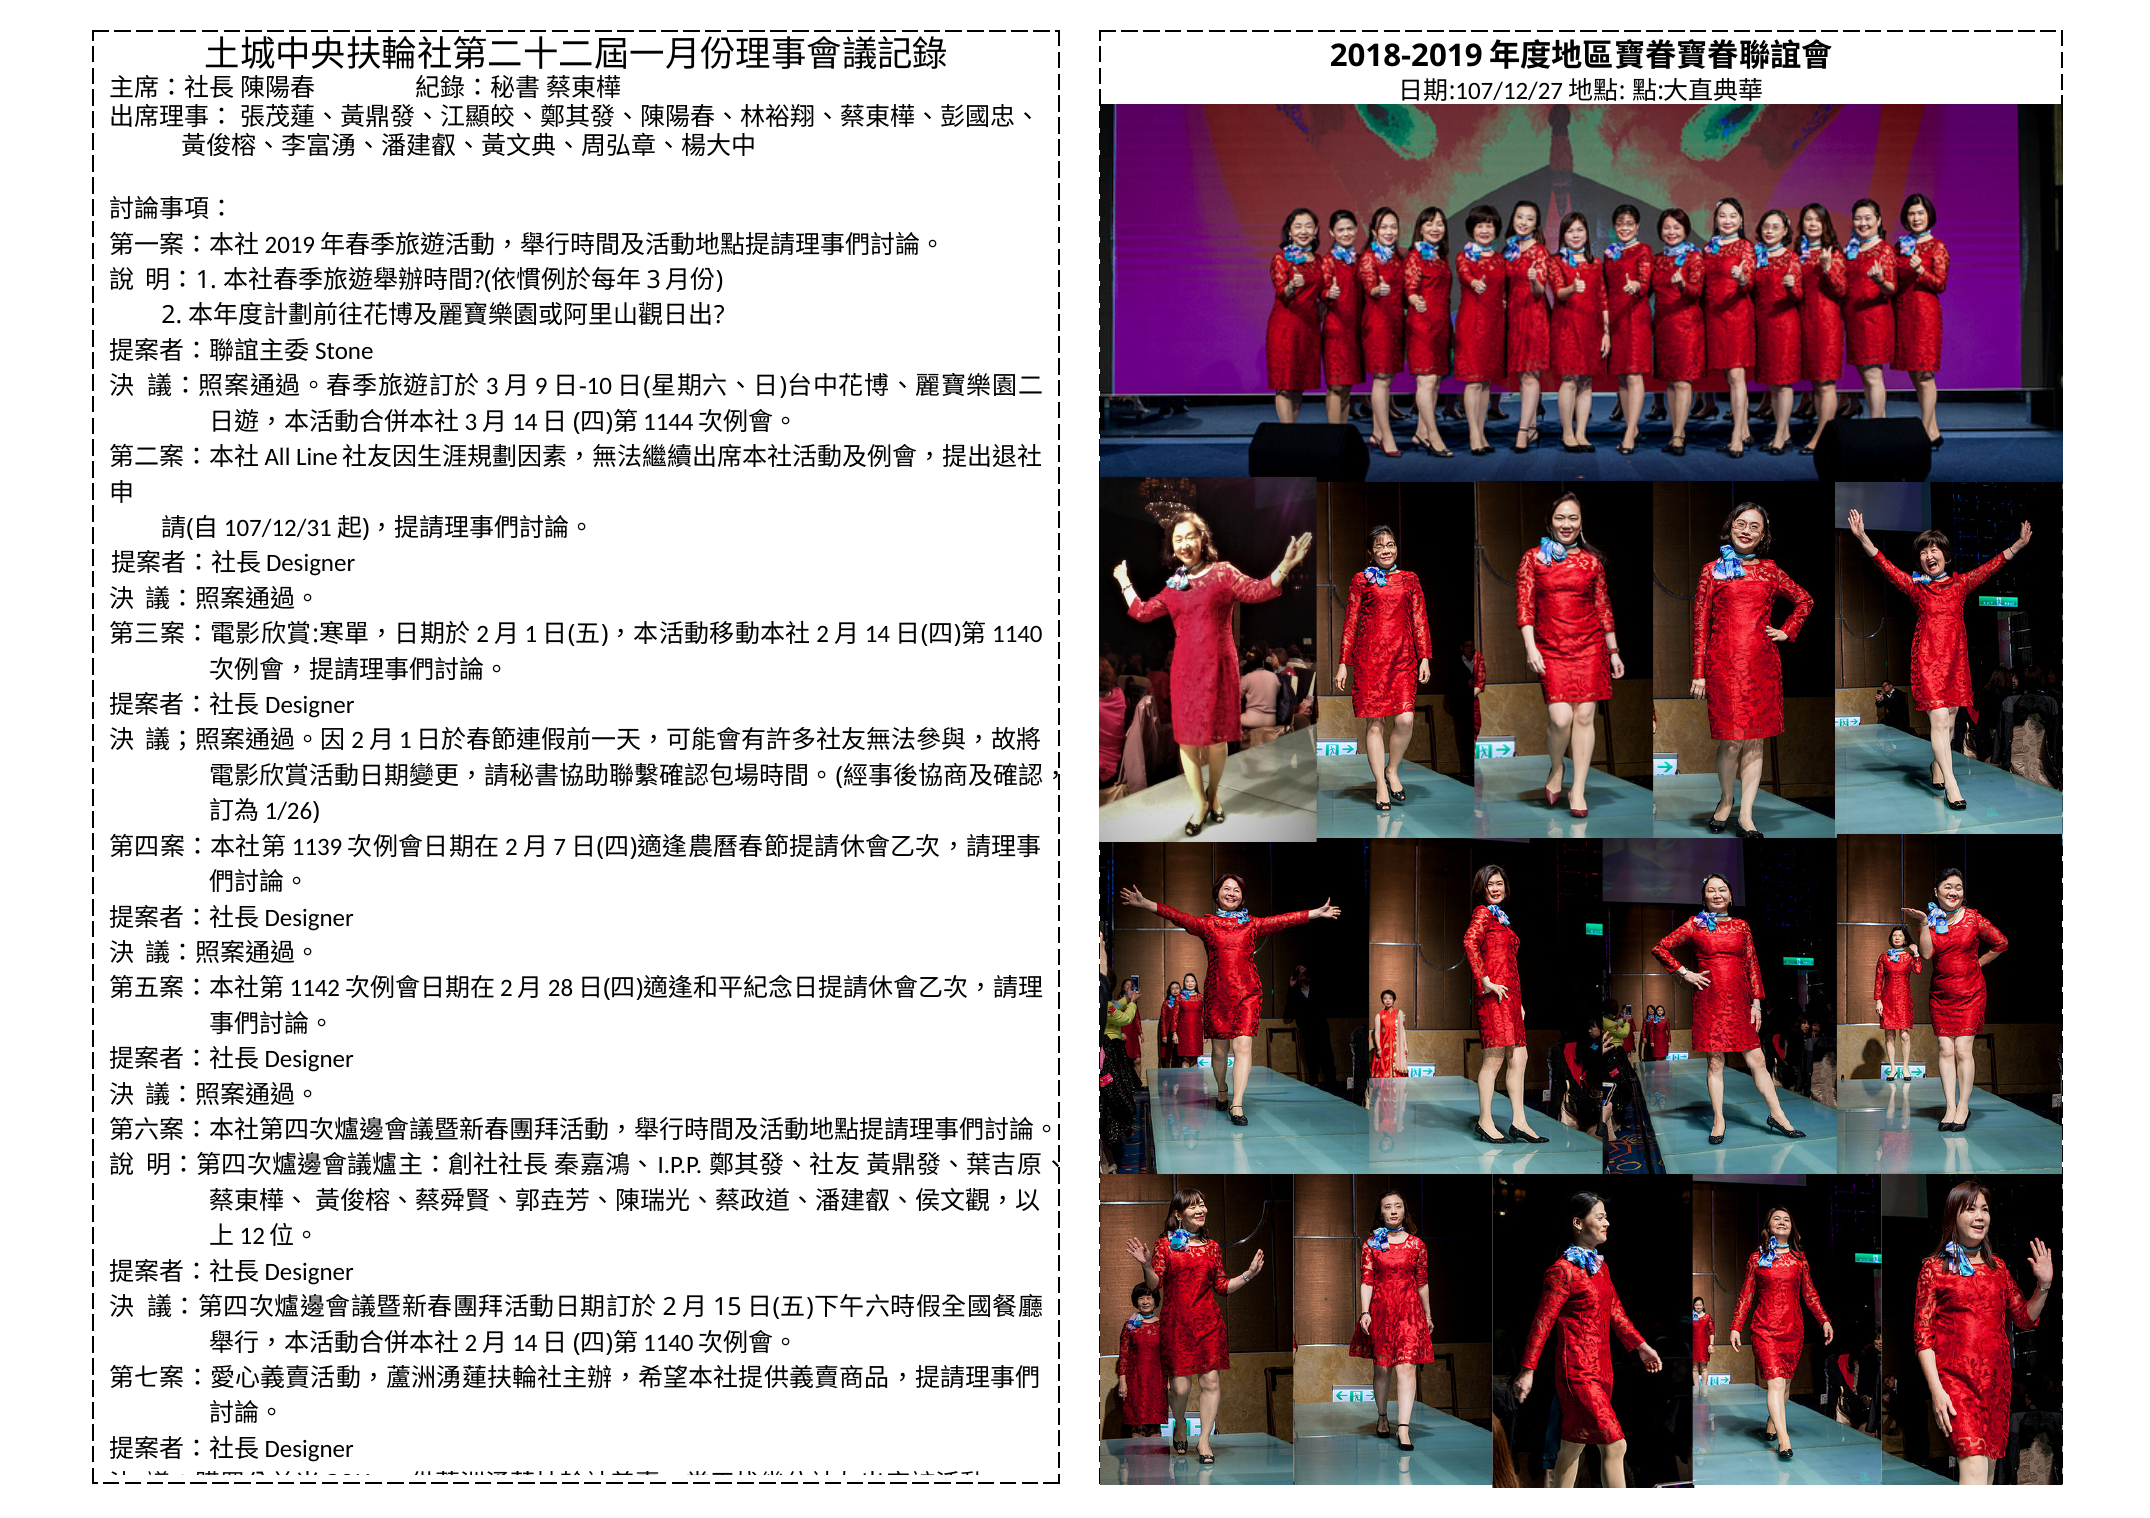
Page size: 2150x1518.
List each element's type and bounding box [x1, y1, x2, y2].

picture [1099, 104, 2063, 1488]
